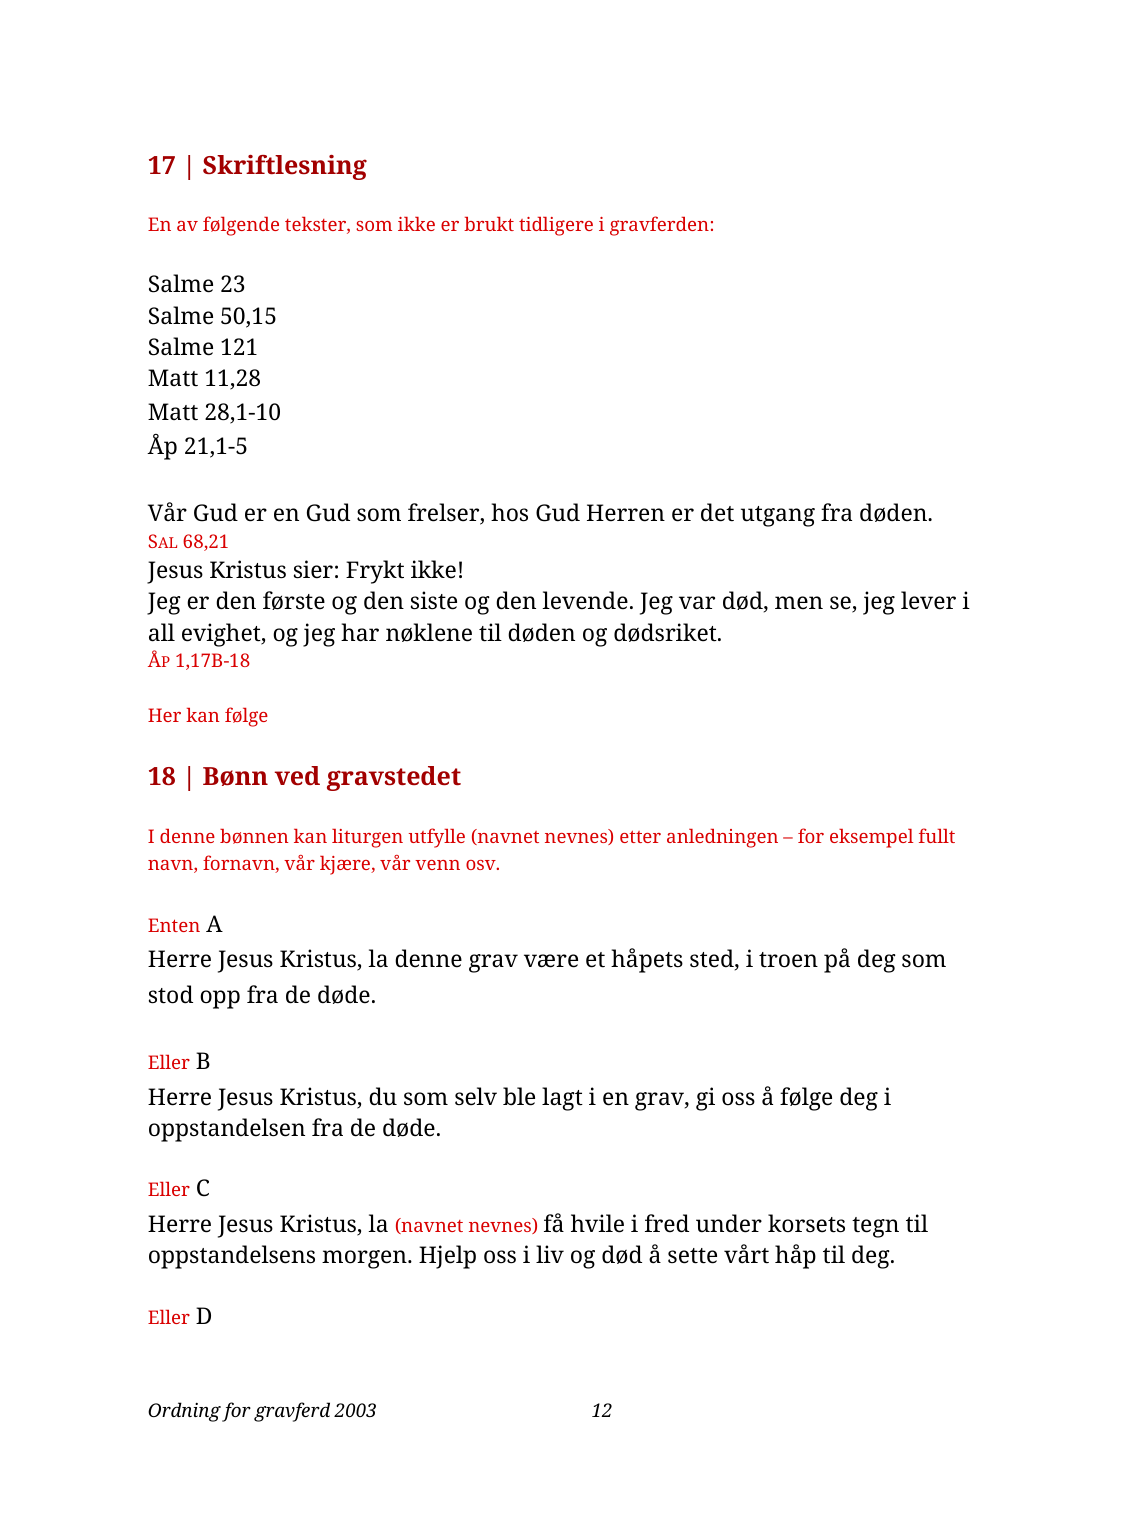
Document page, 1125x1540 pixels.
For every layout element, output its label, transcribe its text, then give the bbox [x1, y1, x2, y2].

subtitle 18 | Bønn ved gravstedet [148, 759, 977, 793]
text Herre Jesus Kristus, du som selv ble lagt i en grav, gi oss å følge deg i oppstandelsen fra de døde. [148, 1081, 977, 1143]
text I denne bønnen kan liturgen utfylle (navnet nevnes) etter anledningen – for eksempel fullt navn, fornavn, vår kjære, vår venn osv. [148, 823, 977, 876]
text Eller B [148, 1044, 977, 1076]
text Eller D [148, 1300, 977, 1331]
text Herre Jesus Kristus, la (navnet nevnes) få hvile i fred under korsets tegn til oppstandelsens morgen. Hjelp oss i liv og død å sette vårt håp til deg. [148, 1208, 977, 1271]
text Salme 121 [148, 331, 977, 362]
text Her kan følge [148, 702, 977, 728]
text Eller C [148, 1172, 977, 1203]
text Matt 11,28 [148, 362, 977, 393]
text Sal 68,21 [148, 528, 977, 554]
text Jeg er den første og den siste og den levende. Jeg var død, men se, jeg lever i all evighet, og jeg har nøklene til døden og dødsriket. [148, 585, 977, 648]
text En av følgende tekster, som ikke er brukt tidligere i gravferden: [148, 212, 977, 237]
text Salme 50,15 [148, 300, 977, 331]
text Åp 21,1-5 [148, 430, 977, 461]
text Enten A [148, 907, 977, 939]
text Salme 23 [148, 268, 977, 300]
text Vår Gud er en Gud som frelser, hos Gud Herren er det utgang fra døden. [148, 497, 977, 528]
text Herre Jesus Kristus, la denne grav være et håpets sted, i troen på deg som stod opp fra de døde. [148, 943, 977, 1011]
subtitle 17 | Skriftlesning [148, 148, 977, 182]
text Åp 1,17B-18 [148, 648, 977, 673]
text Jesus Kristus sier: Frykt ikke! [148, 554, 977, 585]
text Matt 28,1-10 [148, 396, 977, 427]
